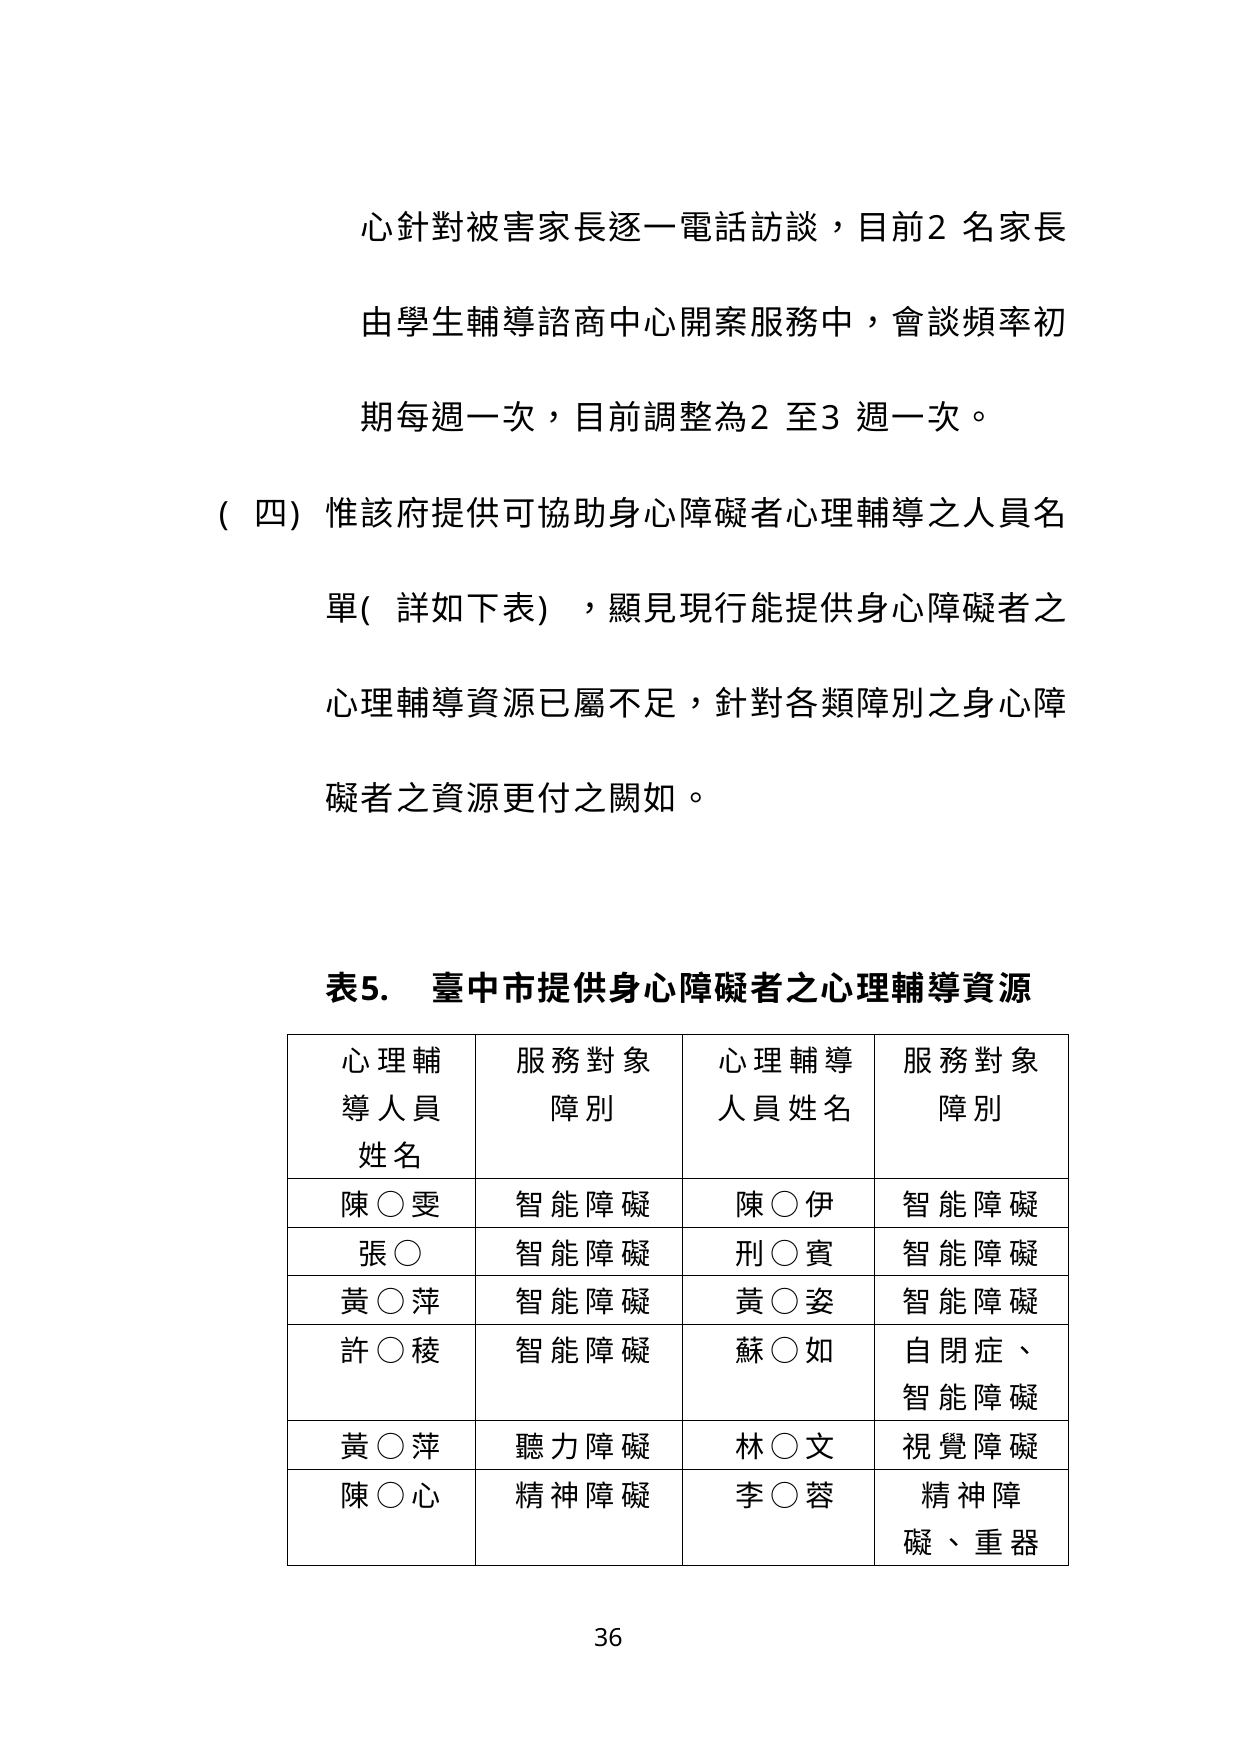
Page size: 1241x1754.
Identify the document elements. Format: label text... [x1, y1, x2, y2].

table_cell 智能障礙 [875, 1179, 1068, 1227]
table_cell 林○文 [683, 1421, 874, 1469]
table_header 服務對象障別 [476, 1035, 682, 1178]
table_cell 視覺障礙 [875, 1421, 1068, 1469]
table_cell 智能障礙 [476, 1179, 682, 1227]
table_cell 智能障礙 [875, 1228, 1068, 1275]
subtitle 惟該府提供可協助身心障礙者心理輔導之人員名單(詳如下表)，顯見現行能提供身心障礙者之心理輔導資源已屬不足，針對各類障別之身心障礙者之資源更付之闕如。 [219, 463, 1069, 844]
table_cell 精神障礙 [476, 1470, 682, 1565]
table_cell 黃○萍 [288, 1421, 475, 1469]
table_cell 刑○賓 [683, 1228, 874, 1275]
table_cell 張○ [288, 1228, 475, 1275]
table_cell 李○蓉 [683, 1470, 874, 1565]
table_header 心理輔導人員姓名 [288, 1035, 475, 1178]
table_header 服務對象障別 [875, 1035, 1068, 1178]
subtitle 被害學生家長輔導工作：該市學生輔導諮商中心針對被害家長逐一電話訪談，目前2名家長由學生輔導諮商中心開案服務中，會談頻率初期每週一次，目前調整為2至3週一次。 [272, 177, 1069, 463]
table_cell 陳○雯 [288, 1179, 475, 1227]
table_cell 黃○萍 [288, 1276, 475, 1324]
table_cell 精神障礙、重器障 [875, 1470, 1068, 1565]
table_cell 許○稜 [288, 1325, 475, 1420]
table_cell 蘇○如 [683, 1325, 874, 1420]
table_header 心理輔導人員姓名 [683, 1035, 874, 1178]
table_cell 智能障礙 [875, 1276, 1068, 1324]
table_cell 陳○心 [288, 1470, 475, 1565]
table_cell 黃○姿 [683, 1276, 874, 1324]
table_cell 智能障礙 [476, 1228, 682, 1275]
table_cell 自閉症、智能障礙 [875, 1325, 1068, 1420]
subtitle 表5. 臺中市提供身心障礙者之心理輔導資源 [289, 939, 1069, 1034]
table_cell 智能障礙 [476, 1325, 682, 1420]
table_cell 智能障礙 [476, 1276, 682, 1324]
table_cell 陳○伊 [683, 1179, 874, 1227]
table_cell 聽力障礙 [476, 1421, 682, 1469]
